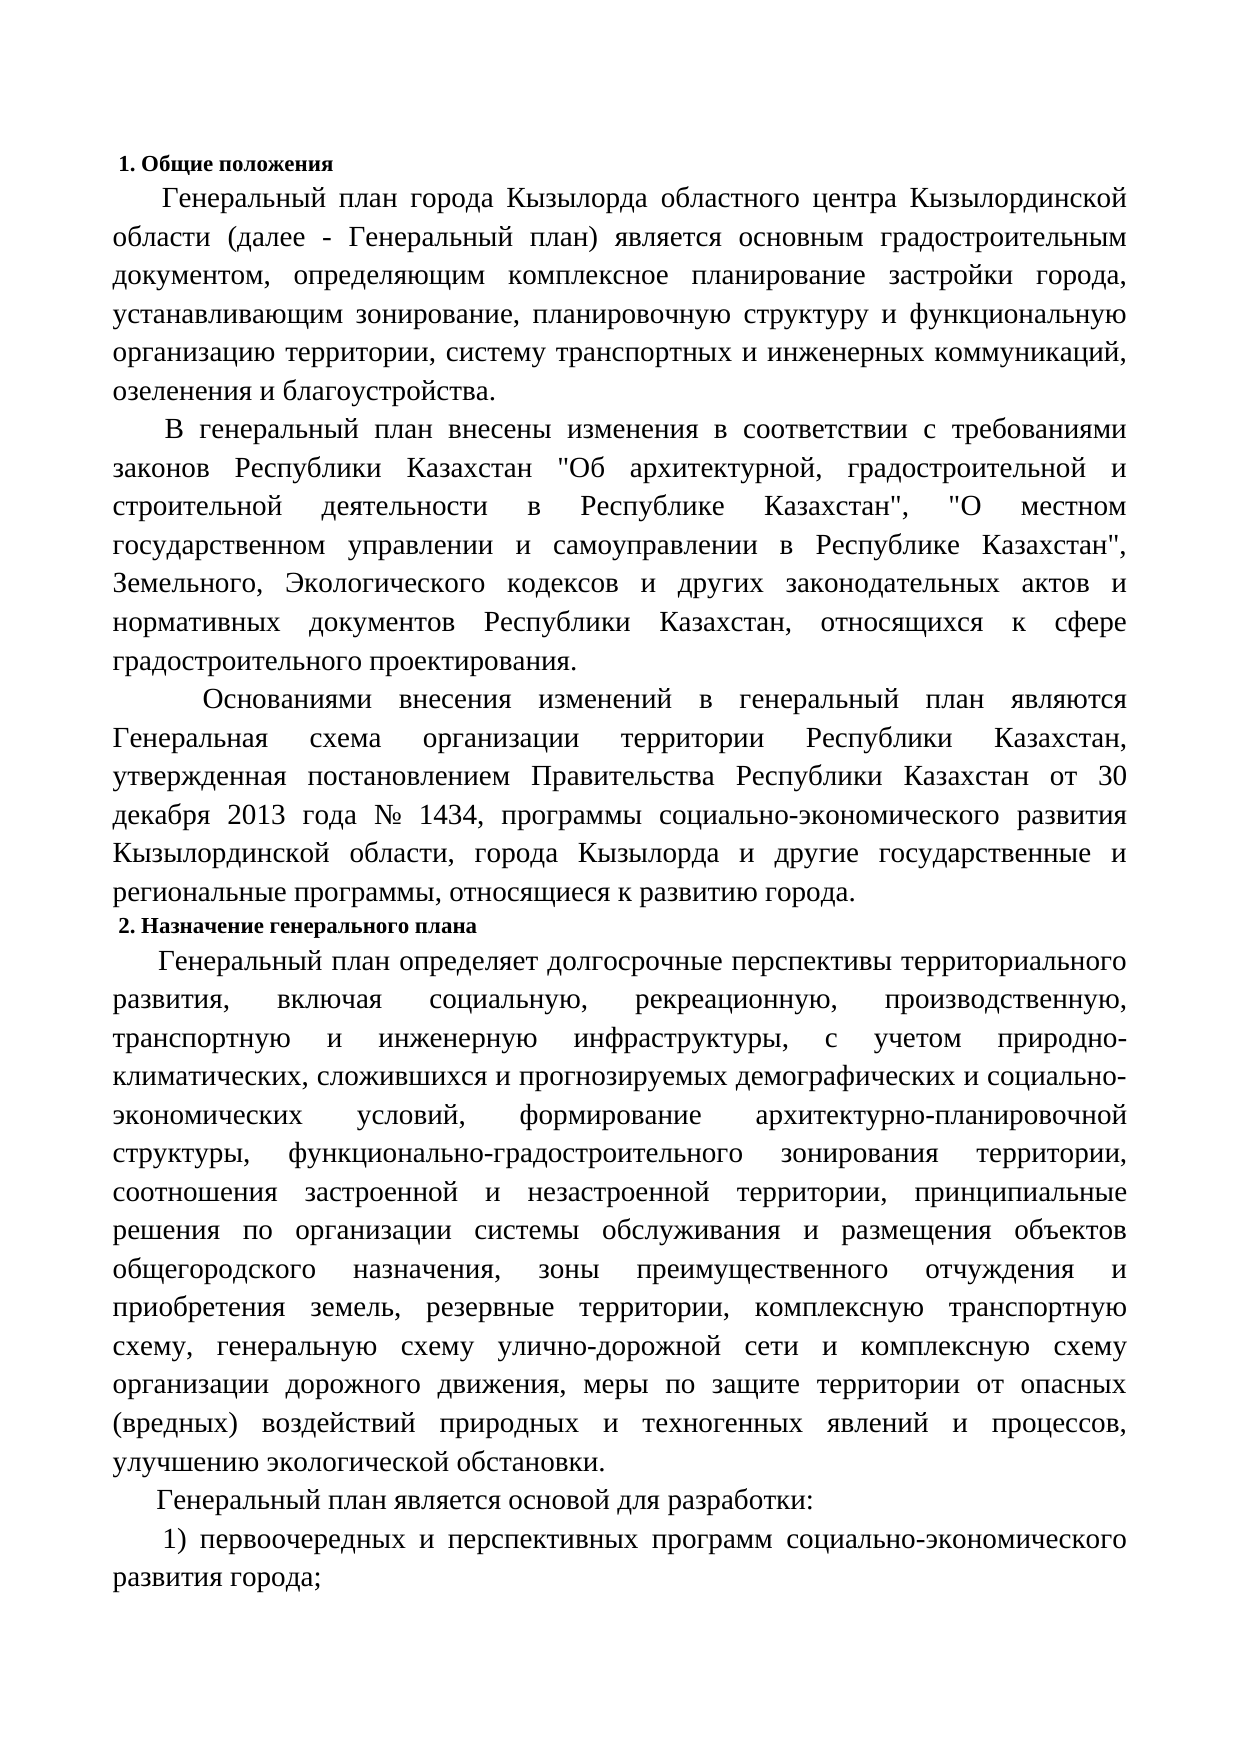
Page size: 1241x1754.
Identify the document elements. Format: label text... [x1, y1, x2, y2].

text Основаниями внесения изменений в генеральный план являются Генеральная схема организации территории Республики Казахстан, утвержденная постановлением Правительства Республики Казахстан от 30 декабря 2013 года № 1434, программы социально-экономического развития Кызылординской области, города Кызылорда и другие государственные и региональные программы, относящиеся к развитию города. [112, 681, 1128, 907]
text Генеральный план города Кызылорда областного центра Кызылординской области (далее - Генеральный план) является основным градостроительным документом, определяющим комплексное планирование застройки города, устанавливающим зонирование, планировочную структуру и функциональную организацию территории, систему транспортных и инженерных коммуникаций, озеленения и благоустройства. [112, 180, 1128, 406]
text 1) первоочередных и перспективных программ социально-экономического развития города; [112, 1521, 1128, 1593]
text 2. Назначение генерального плана [112, 912, 1128, 939]
text Генеральный план определяет долгосрочные перспективы территориального развития, включая социальную, рекреационную, производственную, транспортную и инженерную инфраструктуры, с учетом природно-климатических, сложившихся и прогнозируемых демографических и социально-экономических условий, формирование архитектурно-планировочной структуры, функционально-градостроительного зонирования территории, соотношения застроенной и незастроенной территории, принципиальные решения по организации системы обслуживания и размещения объектов общегородского назначения, зоны преимущественного отчуждения и приобретения земель, резервные территории, комплексную транспортную схему, генеральную схему улично-дорожной сети и комплексную схему организации дорожного движения, меры по защите территории от опасных (вредных) воздействий природных и техногенных явлений и процессов, улучшению экологической обстановки. [112, 943, 1128, 1477]
text В генеральный план внесены изменения в соответствии с требованиями законов Республики Казахстан "Об архитектурной, градостроительной и строительной деятельности в Республике Казахстан", "О местном государственном управлении и самоуправлении в Республике Казахстан", Земельного, Экологического кодексов и других законодательных актов и нормативных документов Республики Казахстан, относящихся к сфере градостроительного проектирования. [112, 411, 1128, 676]
text Генеральный план является основой для разработки: [112, 1482, 1128, 1516]
text 1. Общие положения [112, 150, 1128, 176]
